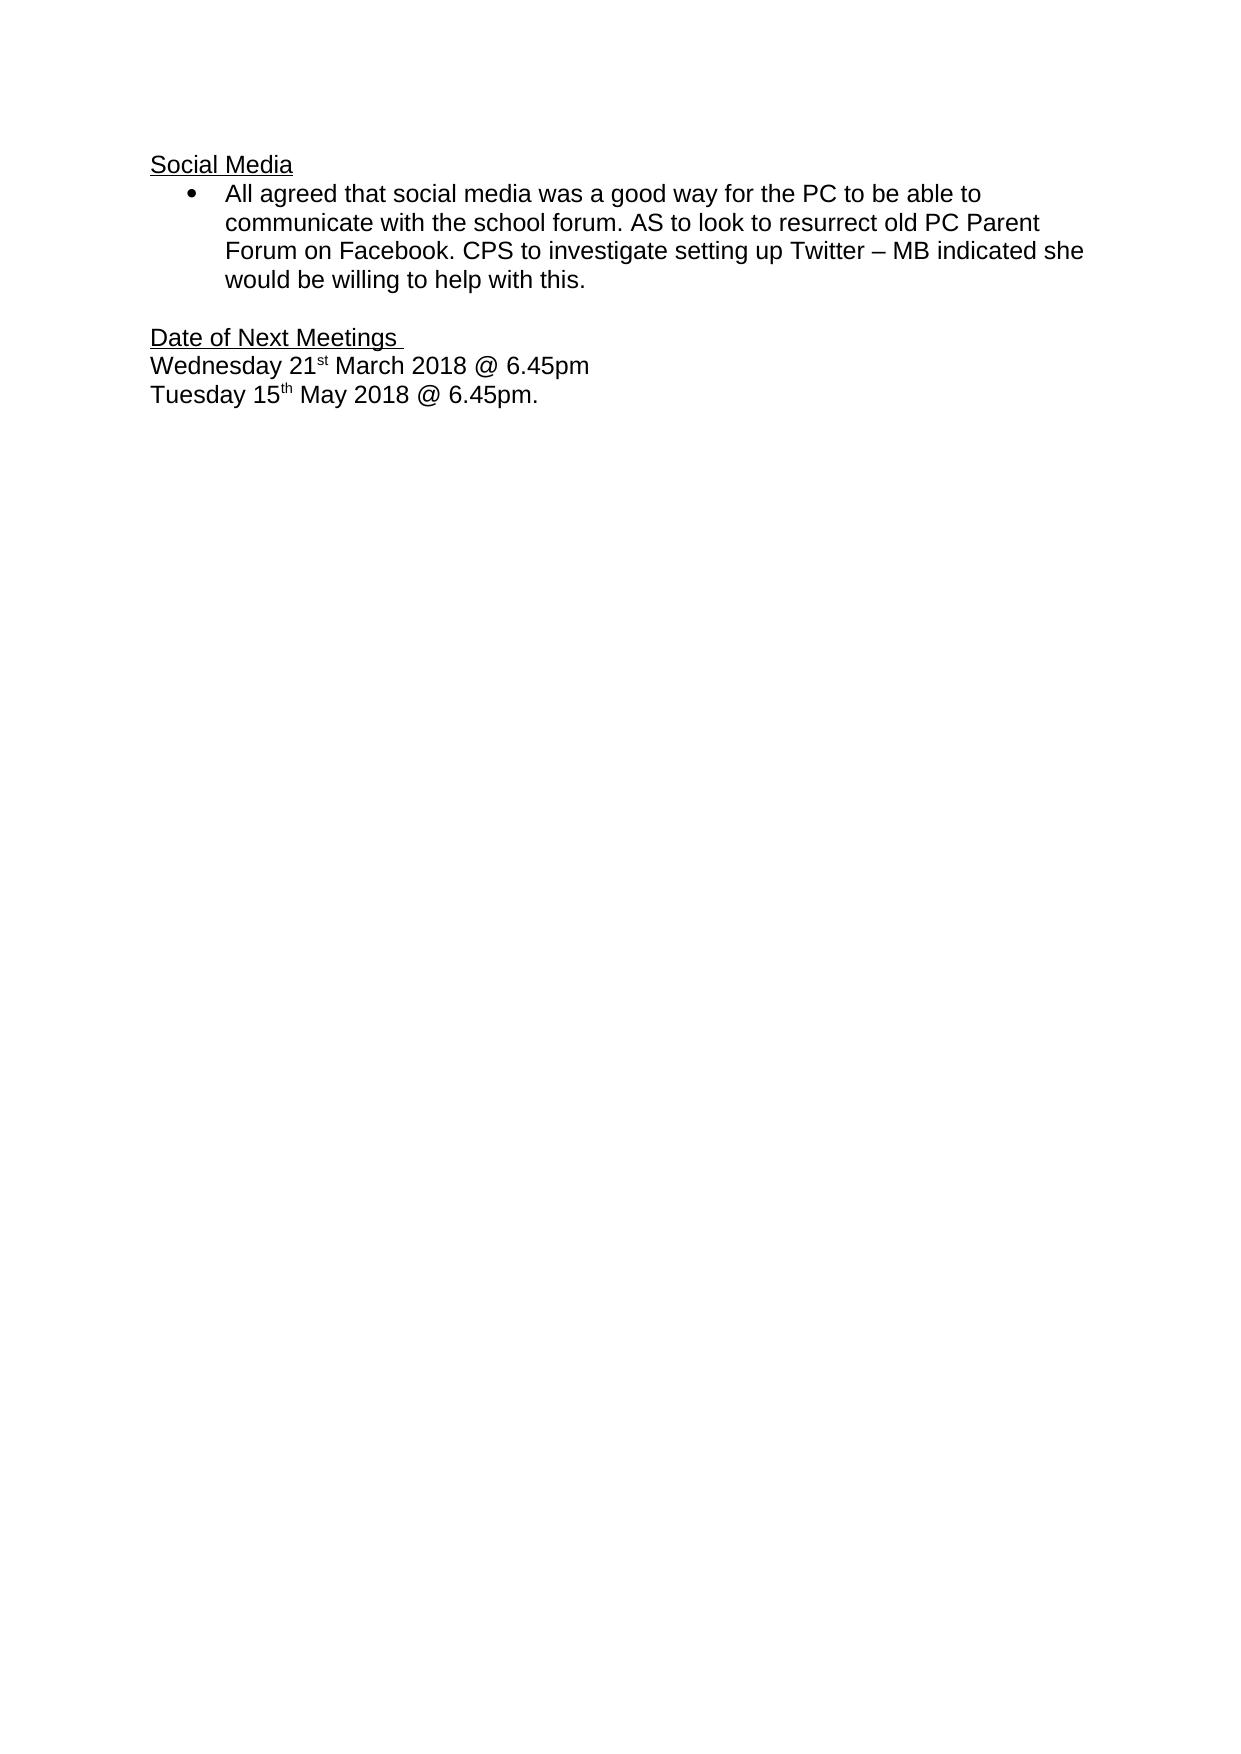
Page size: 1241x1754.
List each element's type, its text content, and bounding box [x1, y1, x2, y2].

text Social Media [150, 150, 1090, 179]
text Wednesday 21st March 2018 @ 6.45pm [150, 351, 1090, 380]
text Date of Next Meetings [150, 323, 1090, 351]
list All agreed that social media was a good way for the PC to be able to communicate with the school forum. AS to look to resurrect old PC Parent Forum on Facebook. CPS to investigate setting up Twitter – MB indicated she would be willing to help with this. [187, 179, 1090, 294]
text Tuesday 15th May 2018 @ 6.45pm. [150, 380, 1090, 409]
